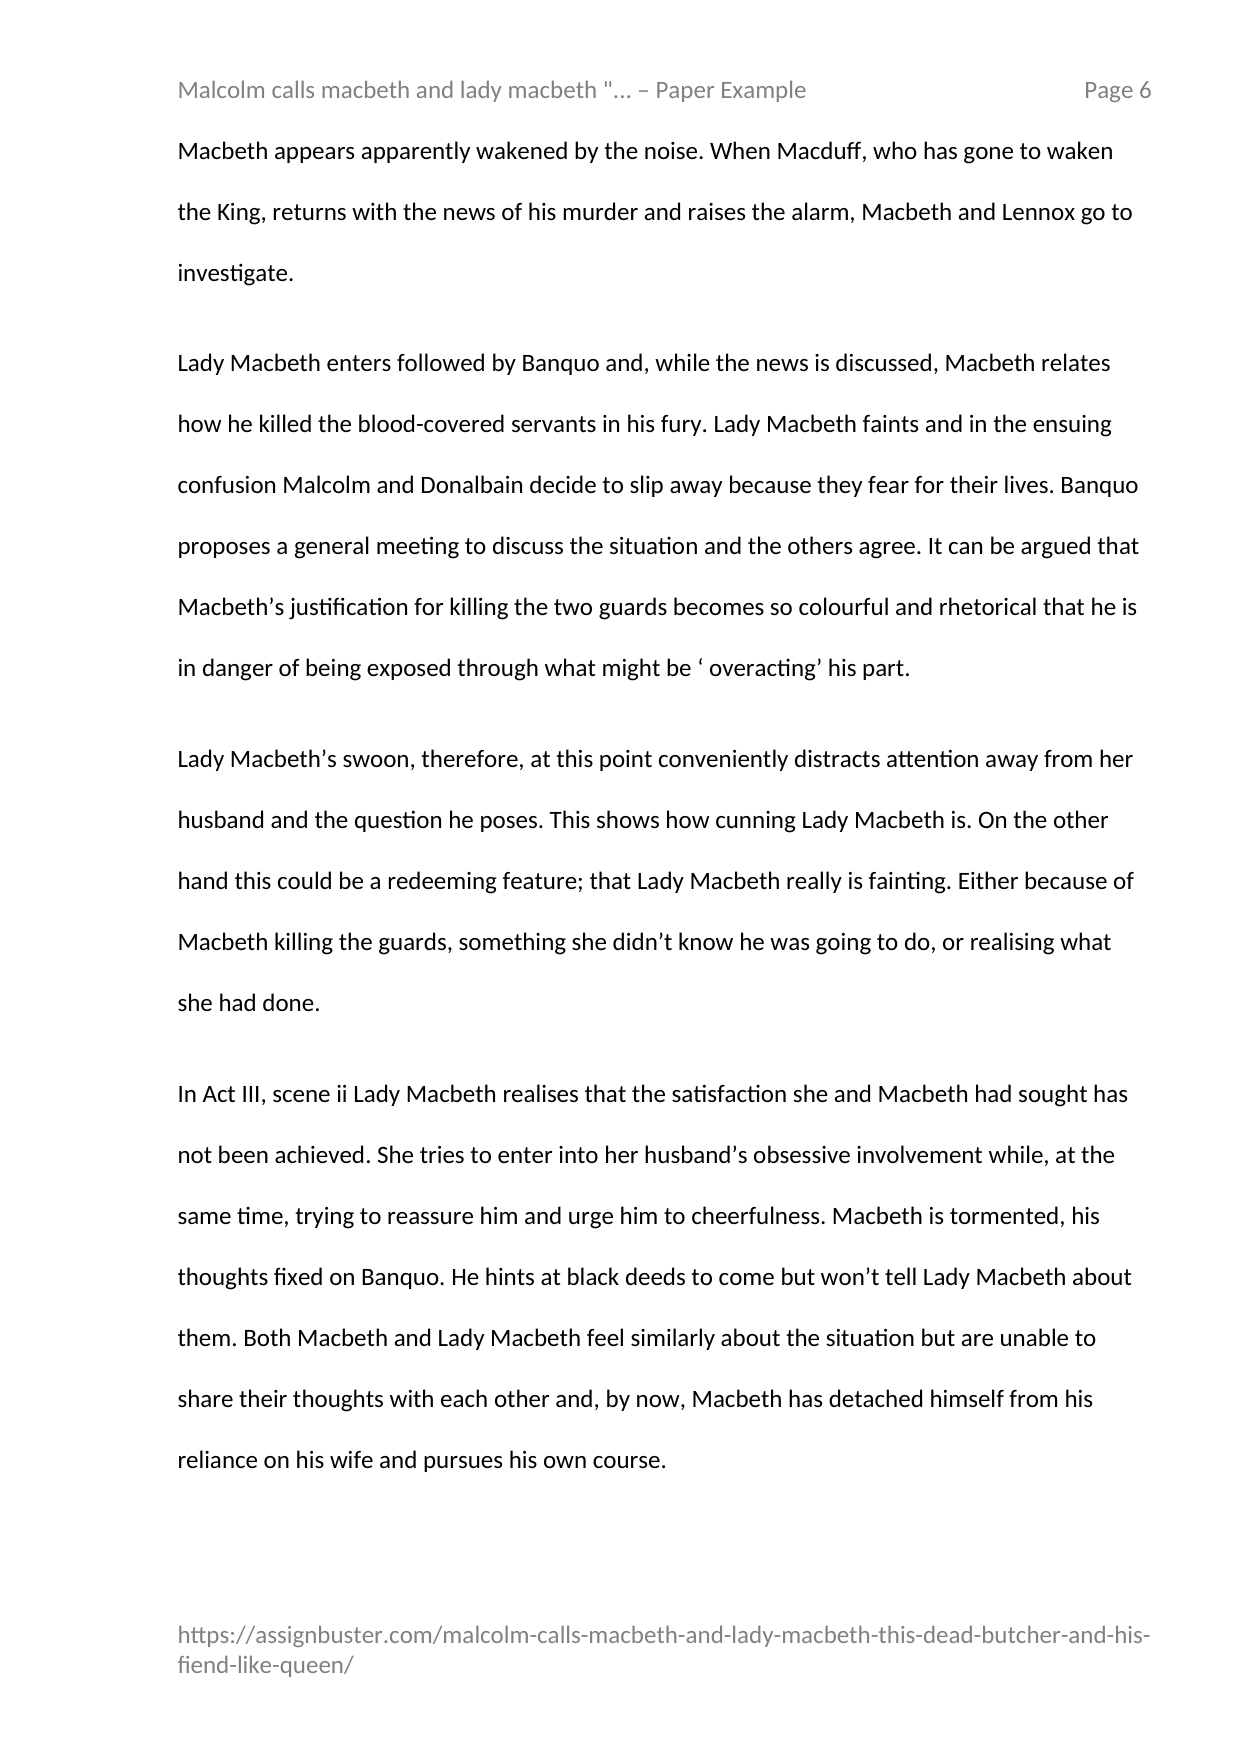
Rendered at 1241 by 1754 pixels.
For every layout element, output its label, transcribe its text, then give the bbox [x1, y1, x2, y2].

text In Act III, scene ii Lady Macbeth realises that the satisfaction she and Macbeth had sought has not been achieved. She tries to enter into her husband’s obsessive involvement while, at the same time, trying to reassure him and urge him to cheerfulness. Macbeth is tormented, his thoughts fixed on Banquo. He hints at black deeds to come but won’t tell Lady Macbeth about them. Both Macbeth and Lady Macbeth feel similarly about the situation but are unable to share their thoughts with each other and, by now, Macbeth has detached himself from his reliance on his wife and pursues his own course. [177, 1078, 1152, 1474]
text Lady Macbeth enters followed by Banquo and, while the news is discussed, Macbeth relates how he killed the blood-covered servants in his fury. Lady Macbeth faints and in the ensuing confusion Malcolm and Donalbain decide to slip away because they fear for their lives. Banquo proposes a general meeting to discuss the situation and the others agree. It can be argued that Macbeth’s justification for killing the two guards becomes so colourful and rhetorical that he is in danger of being exposed through what might be ‘ overacting’ his part. [177, 347, 1152, 683]
text Lady Macbeth’s swoon, therefore, at this point conveniently distracts attention away from her husband and the question he poses. This shows how cunning Lady Macbeth is. On the other hand this could be a redeeming feature; that Lady Macbeth really is fainting. Either because of Macbeth killing the guards, something she didn’t know he was going to do, or realising what she had done. [177, 743, 1152, 1018]
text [177, 135, 1152, 287]
